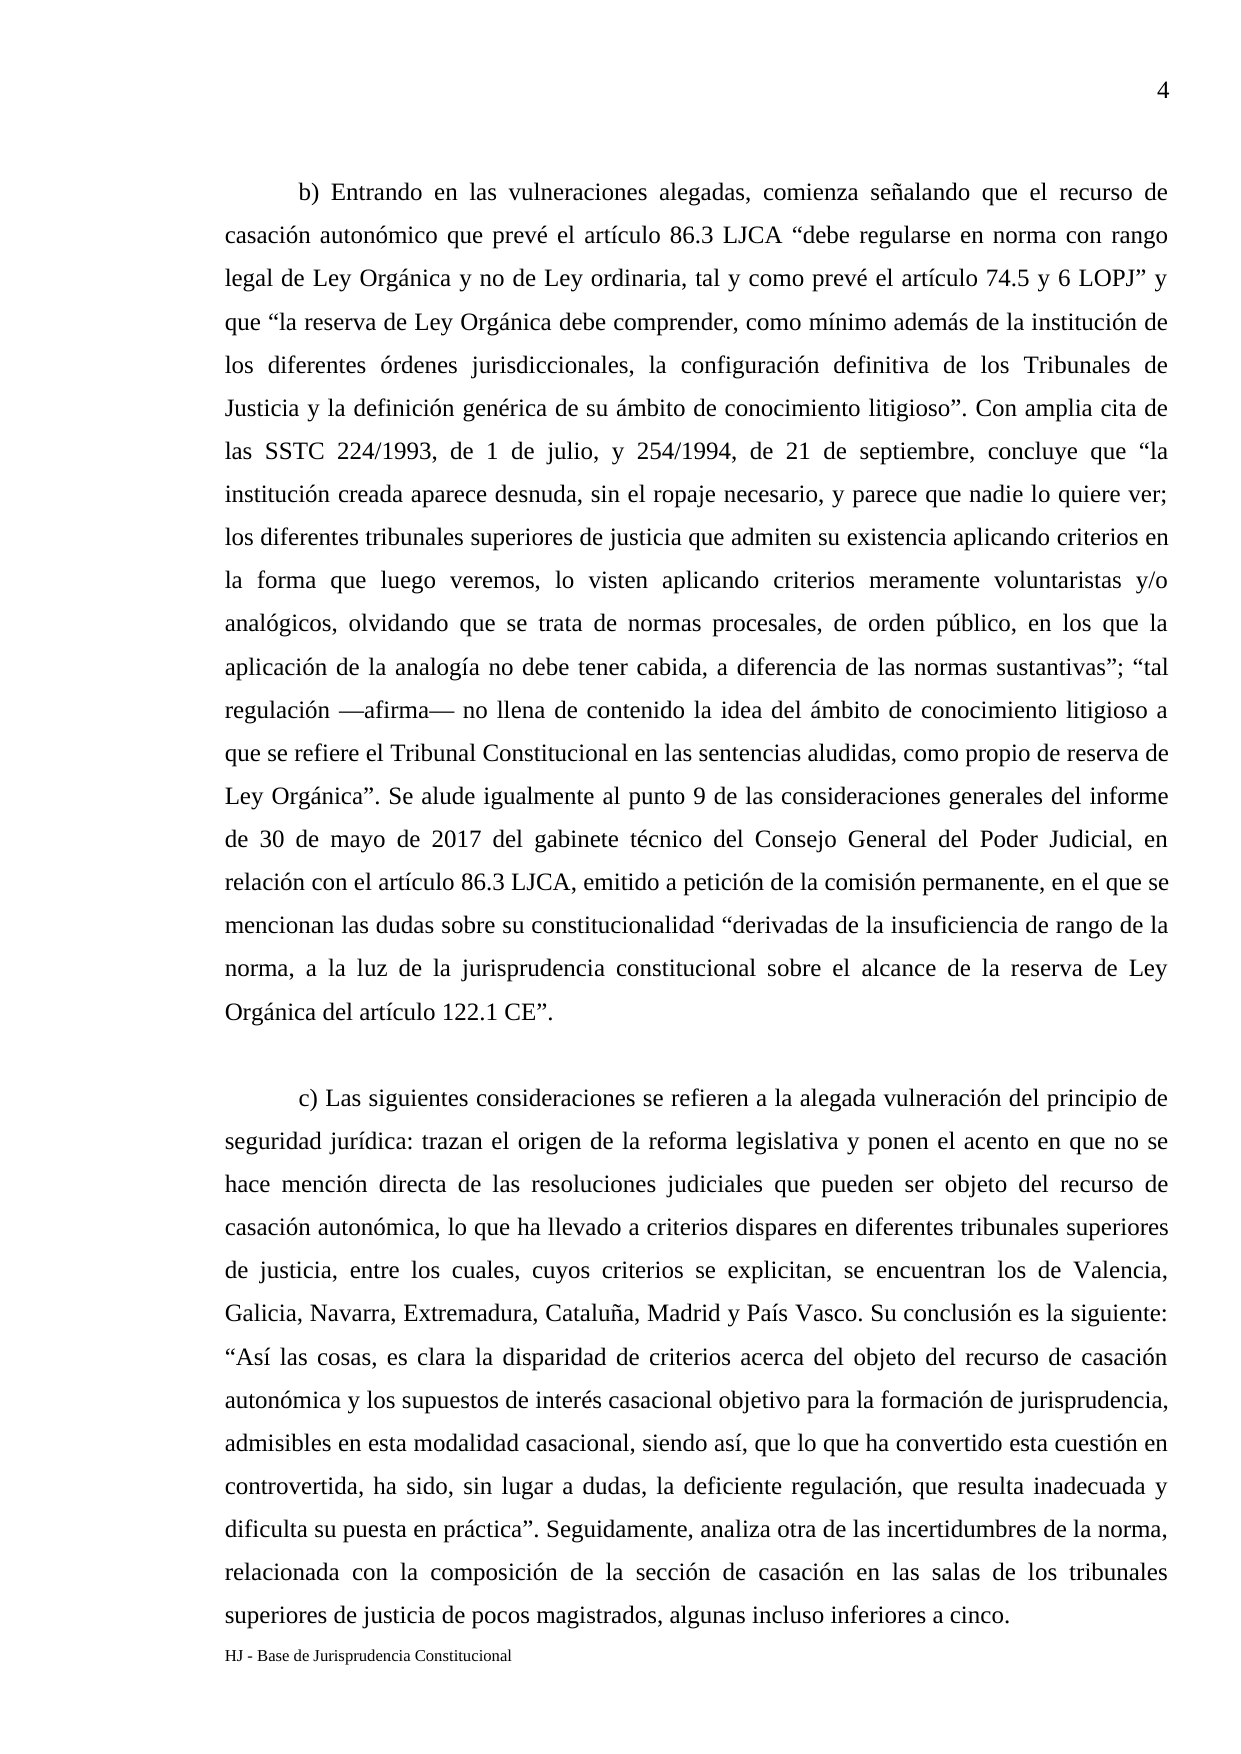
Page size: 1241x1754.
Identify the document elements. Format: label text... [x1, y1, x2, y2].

text b) Entrando en las vulneraciones alegadas, comienza señalando que el recurso de casación autonómico que prevé el artículo 86.3 LJCA “debe regularse en norma con rango legal de Ley Orgánica y no de Ley ordinaria, tal y como prevé el artículo 74.5 y 6 LOPJ” y que “la reserva de Ley Orgánica debe comprender, como mínimo además de la institución de los diferentes órdenes jurisdiccionales, la configuración definitiva de los Tribunales de Justicia y la definición genérica de su ámbito de conocimiento litigioso”. Con amplia cita de las SSTC 224/1993, de 1 de julio, y 254/1994, de 21 de septiembre, concluye que “la institución creada aparece desnuda, sin el ropaje necesario, y parece que nadie lo quiere ver; los diferentes tribunales superiores de justicia que admiten su existencia aplicando criterios en la forma que luego veremos, lo visten aplicando criterios meramente voluntaristas y/o analógicos, olvidando que se trata de normas procesales, de orden público, en los que la aplicación de la analogía no debe tener cabida, a diferencia de las normas sustantivas”; “tal regulación —afirma— no llena de contenido la idea del ámbito de conocimiento litigioso a que se refiere el Tribunal Constitucional en las sentencias aludidas, como propio de reserva de Ley Orgánica”. Se alude igualmente al punto 9 de las consideraciones generales del informe de 30 de mayo de 2017 del gabinete técnico del Consejo General del Poder Judicial, en relación con el artículo 86.3 LJCA, emitido a petición de la comisión permanente, en el que se mencionan las dudas sobre su constitucionalidad “derivadas de la insuficiencia de rango de la norma, a la luz de la jurisprudencia constitucional sobre el alcance de la reserva de Ley Orgánica del artículo 122.1 CE”. [224, 177, 1169, 1025]
text c) Las siguientes consideraciones se refieren a la alegada vulneración del principio de seguridad jurídica: trazan el origen de la reforma legislativa y ponen el acento en que no se hace mención directa de las resoluciones judiciales que pueden ser objeto del recurso de casación autonómica, lo que ha llevado a criterios dispares en diferentes tribunales superiores de justicia, entre los cuales, cuyos criterios se explicitan, se encuentran los de Valencia, Galicia, Navarra, Extremadura, Cataluña, Madrid y País Vasco. Su conclusión es la siguiente: “Así las cosas, es clara la disparidad de criterios acerca del objeto del recurso de casación autonómica y los supuestos de interés casacional objetivo para la formación de jurisprudencia, admisibles en esta modalidad casacional, siendo así, que lo que ha convertido esta cuestión en controvertida, ha sido, sin lugar a dudas, la deficiente regulación, que resulta inadecuada y dificulta su puesta en práctica”. Seguidamente, analiza otra de las incertidumbres de la norma, relacionada con la composición de la sección de casación en las salas de los tribunales superiores de justicia de pocos magistrados, algunas incluso inferiores a cinco. [224, 1083, 1169, 1629]
